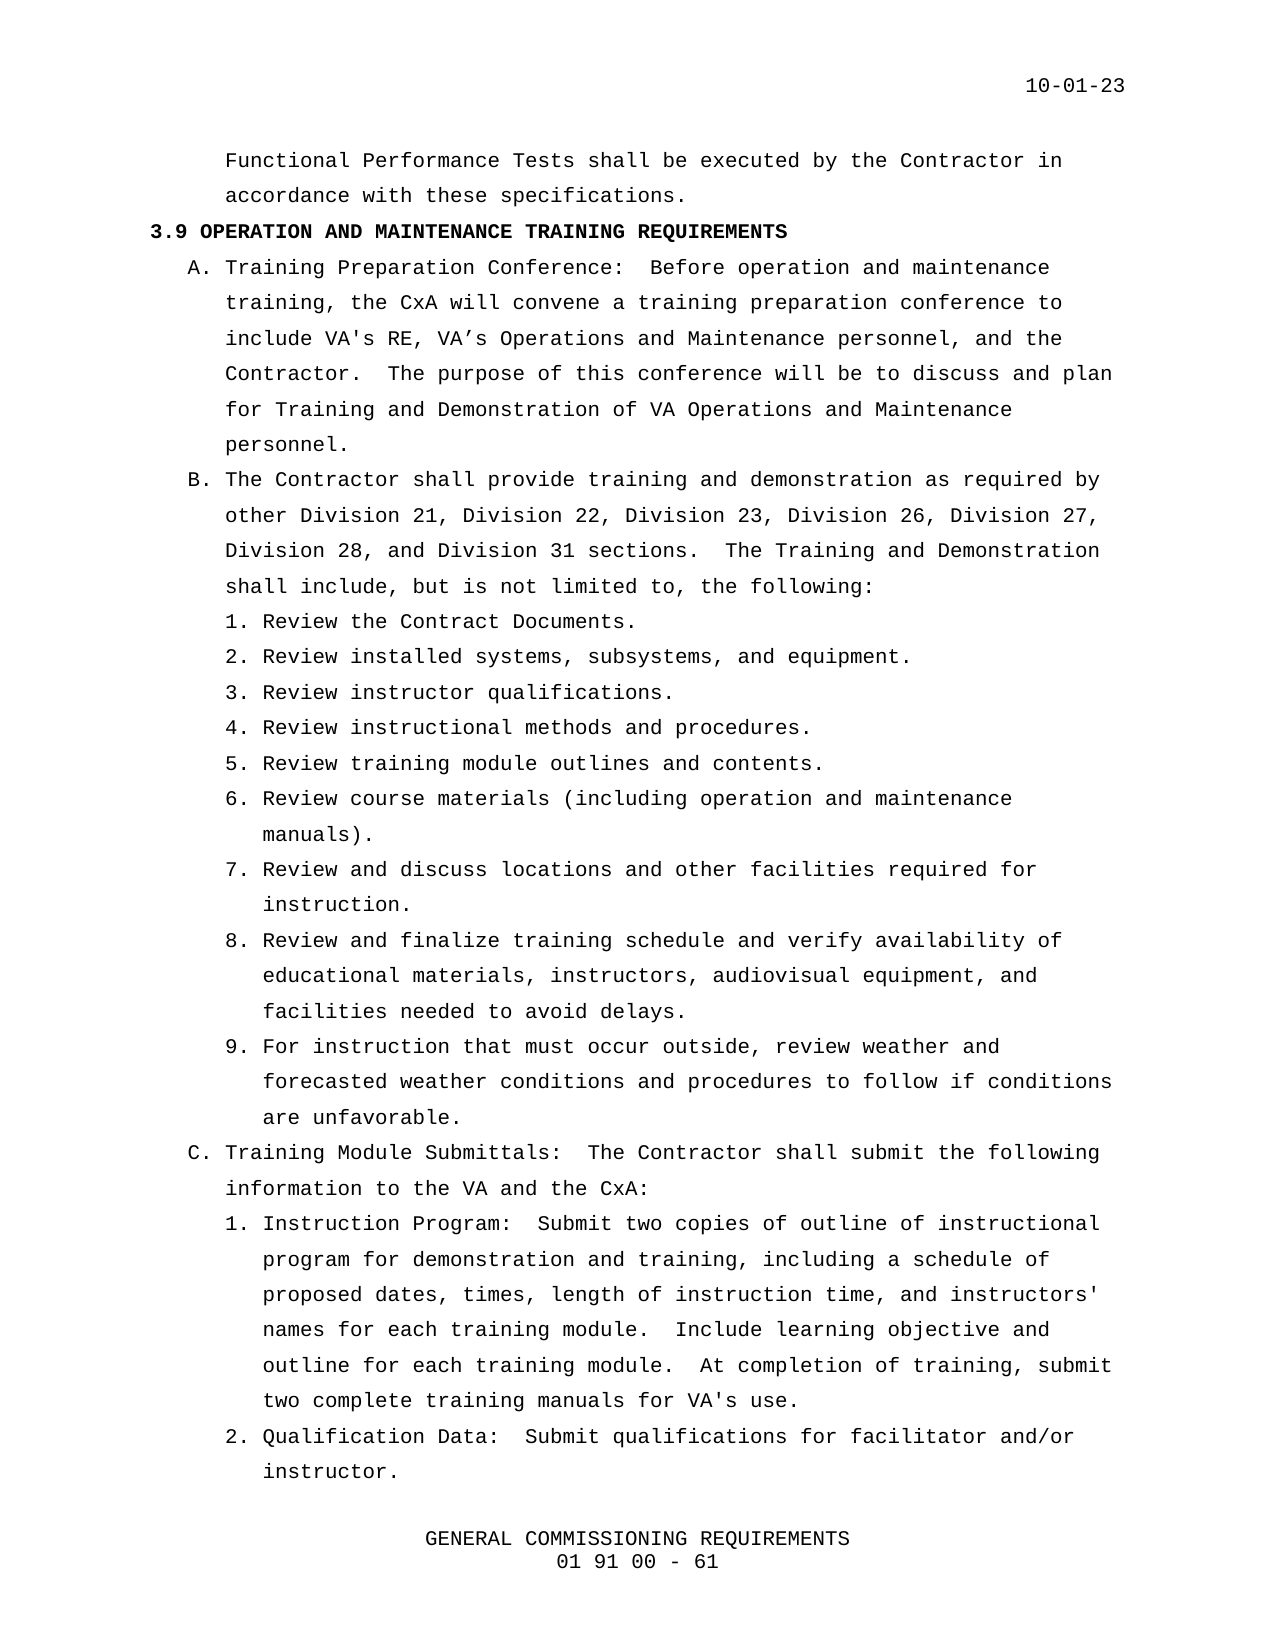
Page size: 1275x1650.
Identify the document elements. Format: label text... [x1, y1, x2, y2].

text 5. Review training module outlines and contents. [225, 753, 1125, 776]
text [187, 150, 1125, 209]
text 2. Review installed systems, subsystems, and equipment. [225, 647, 1125, 670]
text 9. For instruction that must occur outside, review weather and forecasted weather conditions and procedures to follow if conditions are unfavorable. [225, 1036, 1125, 1131]
text 2. Qualification Data: Submit qualifications for facilitator and/or instructor. [225, 1426, 1125, 1485]
text B. The Contractor shall provide training and demonstration as required by other Division 21, Division 22, Division 23, Division 26, Division 27, Division 28, and Division 31 sections. The Training and Demonstration shall include, but is not limited to, the following: [187, 469, 1125, 599]
text C. Training Module Submittals: The Contractor shall submit the following information to the VA and the CxA: [187, 1142, 1125, 1201]
text 3.9 OPERATION AND MAINTENANCE TRAINING REQUIREMENTS [150, 221, 1125, 244]
text 4. Review instructional methods and procedures. [225, 717, 1125, 741]
text 3. Review instructor qualifications. [225, 682, 1125, 706]
text 8. Review and finalize training schedule and verify availability of educational materials, instructors, audiovisual equipment, and facilities needed to avoid delays. [225, 930, 1125, 1024]
text A. Training Preparation Conference: Before operation and maintenance training, the CxA will convene a training preparation conference to include VA's RE, VA’s Operations and Maintenance personnel, and the Contractor. The purpose of this conference will be to discuss and plan for Training and Demonstration of VA Operations and Maintenance personnel. [187, 257, 1125, 458]
text 7. Review and discuss locations and other facilities required for instruction. [225, 859, 1125, 918]
text 6. Review course materials (including operation and maintenance manuals). [225, 788, 1125, 847]
text 1. Review the Contract Documents. [225, 611, 1125, 635]
text 1. Instruction Program: Submit two copies of outline of instructional program for demonstration and training, including a schedule of proposed dates, times, length of instruction time, and instructors' names for each training module. Include learning objective and outline for each training module. At completion of training, submit two complete training manuals for VA's use. [225, 1213, 1125, 1414]
